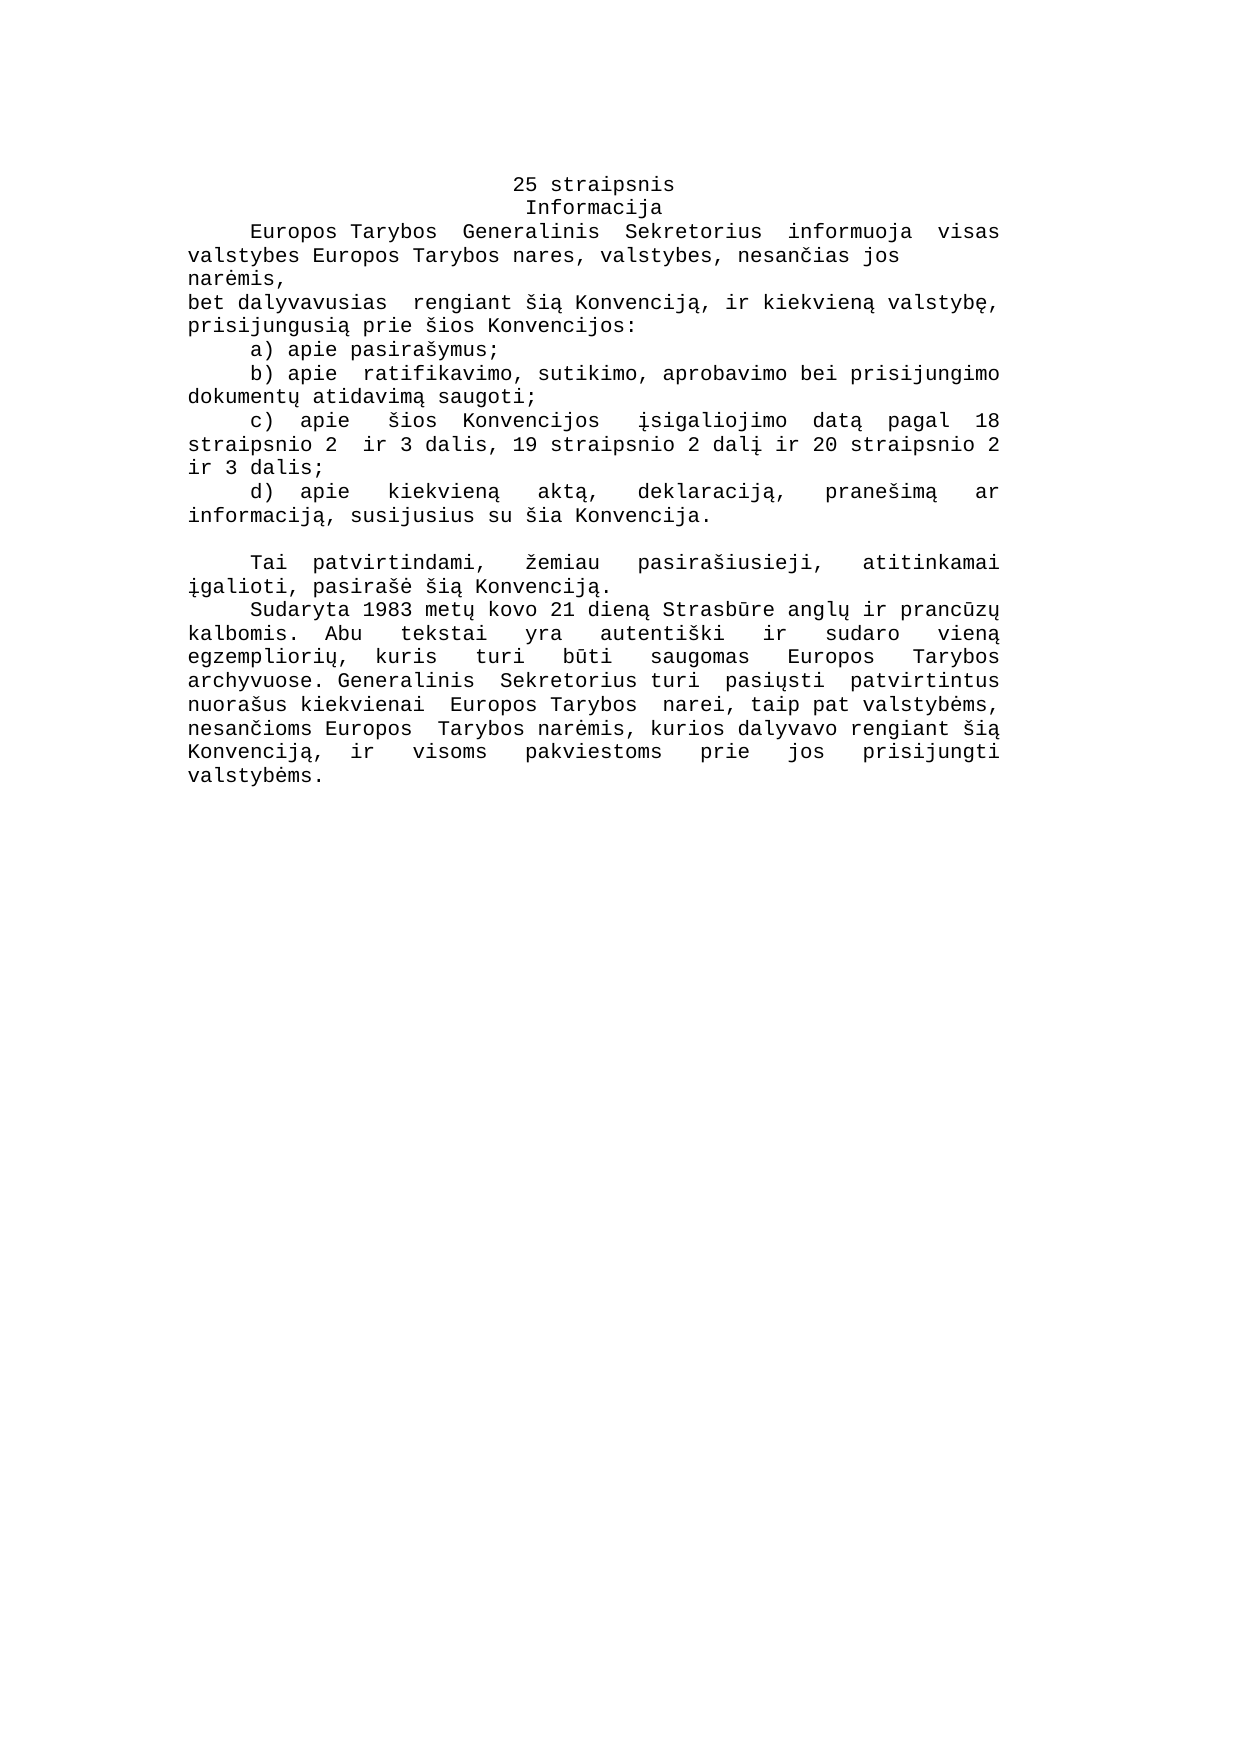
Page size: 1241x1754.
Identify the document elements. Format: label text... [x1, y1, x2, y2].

text prisijungusią prie šios Konvencijos: [187, 316, 1053, 339]
text Konvenciją, ir visoms pakviestoms prie jos prisijungti [187, 741, 1053, 765]
text dokumentų atidavimą saugoti; [187, 386, 1053, 410]
text egzempliorių, kuris turi būti saugomas Europos Tarybos [187, 647, 1053, 670]
text c) apie šios Konvencijos įsigaliojimo datą pagal 18 [187, 410, 1053, 434]
text valstybes Europos Tarybos nares, valstybes, nesančias jos [187, 244, 1053, 268]
text Tai patvirtindami, žemiau pasirašiusieji, atitinkamai [187, 552, 1053, 576]
text nuorašus kiekvienai Europos Tarybos narei, taip pat valstybėms, [187, 694, 1053, 717]
text bet dalyvavusias rengiant šią Konvenciją, ir kiekvieną valstybę, [187, 292, 1053, 316]
text straipsnio 2 ir 3 dalis, 19 straipsnio 2 dalį ir 20 straipsnio 2 [187, 434, 1053, 457]
text b) apie ratifikavimo, sutikimo, aprobavimo bei prisijungimo [187, 363, 1053, 386]
text kalbomis. Abu tekstai yra autentiški ir sudaro vieną [187, 623, 1053, 647]
text įgalioti, pasirašė šią Konvenciją. [187, 576, 1053, 599]
text 25 straipsnis [187, 174, 1053, 197]
text Informacija [187, 197, 1053, 221]
text a) apie pasirašymus; [187, 339, 1053, 363]
text nesančioms Europos Tarybos narėmis, kurios dalyvavo rengiant šią [187, 717, 1053, 741]
text archyvuose. Generalinis Sekretorius turi pasiųsti patvirtintus [187, 670, 1053, 694]
text d) apie kiekvieną aktą, deklaraciją, pranešimą ar [187, 481, 1053, 505]
text ir 3 dalis; [187, 457, 1053, 481]
text Europos Tarybos Generalinis Sekretorius informuoja visas [187, 221, 1053, 244]
text informaciją, susijusius su šia Konvencija. [187, 505, 1053, 528]
text narėmis, [187, 268, 1053, 292]
text Sudaryta 1983 metų kovo 21 dieną Strasbūre anglų ir prancūzų [187, 599, 1053, 623]
text valstybėms. [187, 765, 1053, 788]
